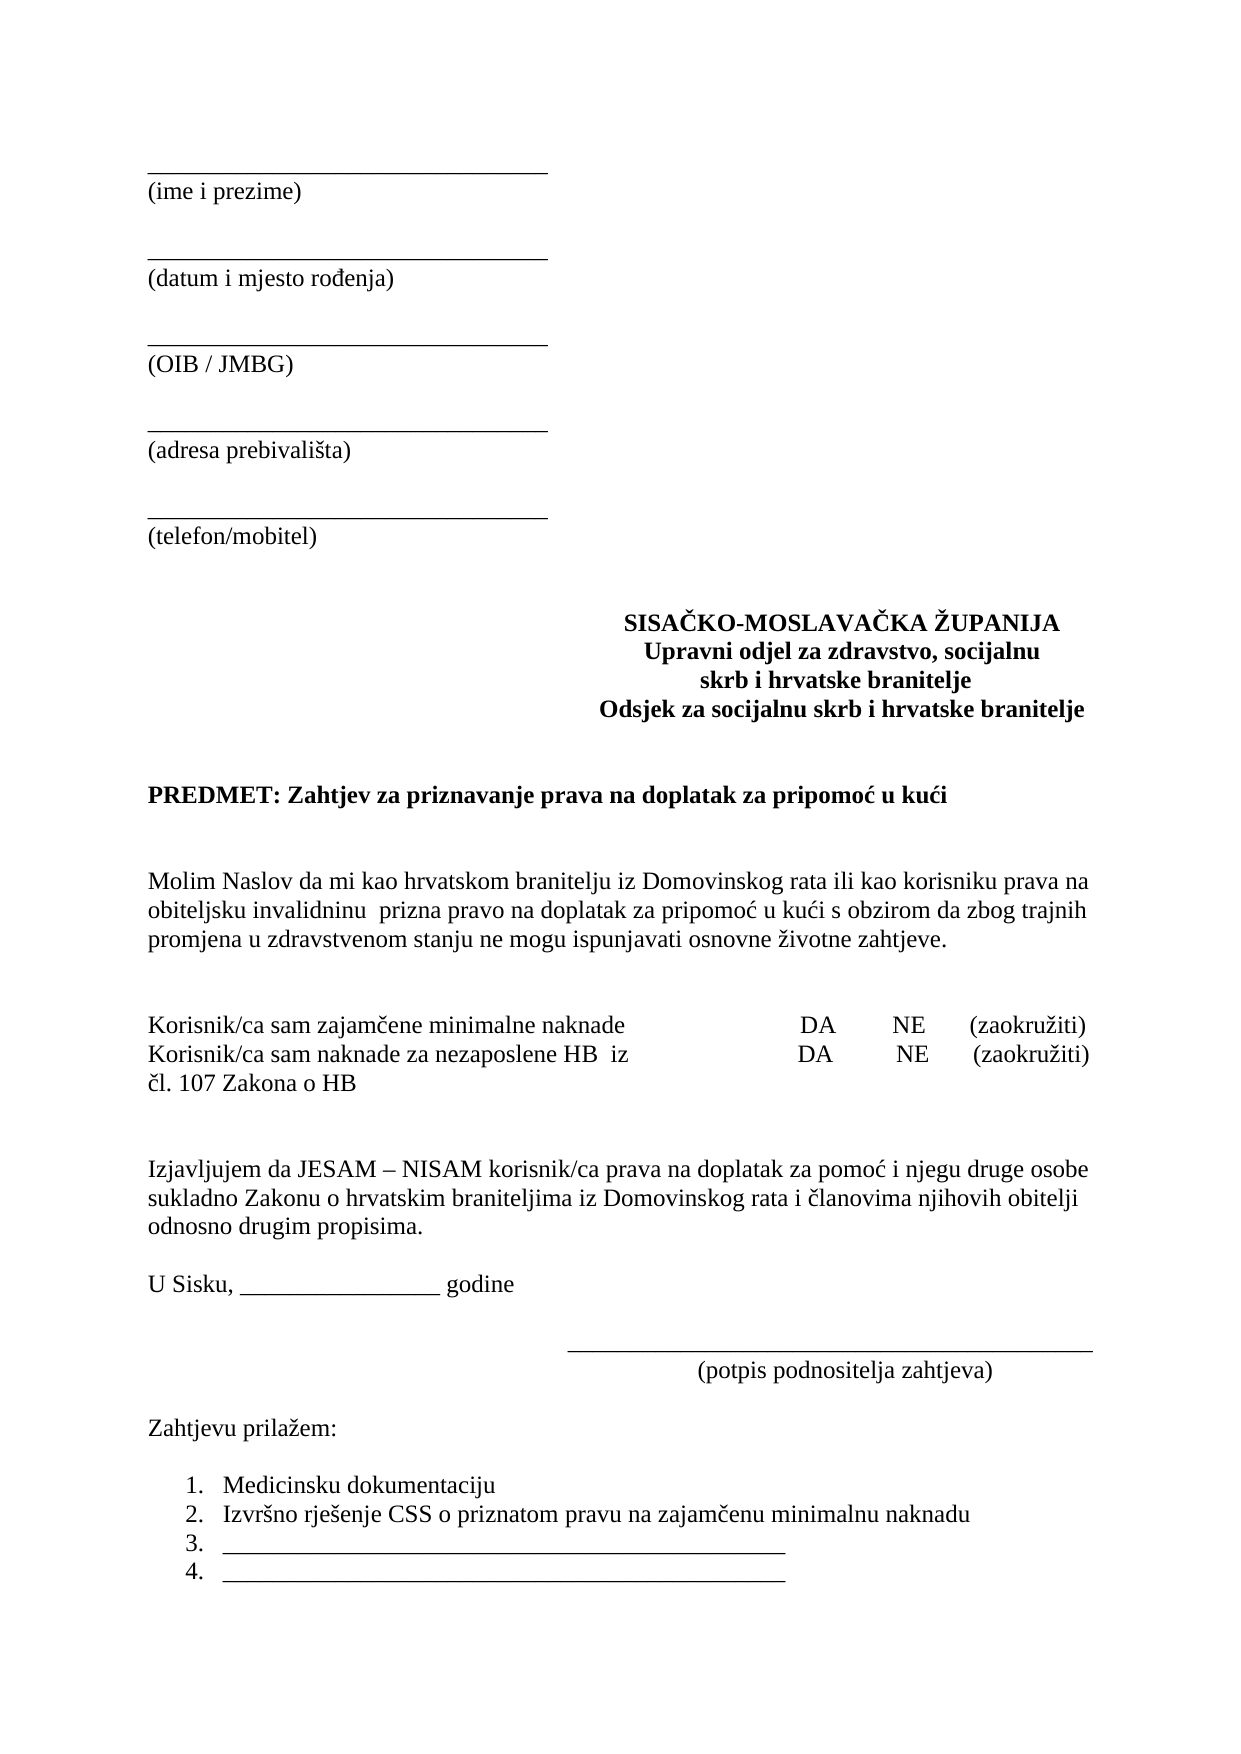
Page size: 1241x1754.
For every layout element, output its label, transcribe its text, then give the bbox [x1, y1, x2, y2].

text Korisnik/ca sam zajamčene minimalne naknade DA NE (zaokružiti) [148, 1010, 1093, 1039]
list _____________________________________________ [185, 1556, 1093, 1585]
text Molim Naslov da mi kao hrvatskom branitelju iz Domovinskog rata ili kao korisniku prava na obiteljsku invalidninu prizna pravo na doplatak za pripomoć u kući s obzirom da zbog trajnih promjena u zdravstvenom stanju ne mogu ispunjavati osnovne životne zahtjeve. [148, 866, 1093, 953]
list Medicinsku dokumentaciju [185, 1470, 1093, 1499]
list _____________________________________________ [185, 1528, 1093, 1556]
text SISAČKO-MOSLAVAČKA ŽUPANIJA [148, 608, 1093, 636]
text ________________________________ [148, 406, 1093, 435]
text Zahtjevu prilažem: [148, 1413, 1093, 1441]
text ________________________________ [148, 320, 1093, 349]
text ________________________________ [148, 234, 1093, 263]
text čl. 107 Zakona o HB [148, 1068, 1093, 1096]
text ________________________________ [148, 148, 1093, 176]
text PREDMET: Zahtjev za priznavanje prava na doplatak za pripomoć u kući [148, 780, 1093, 809]
text Izjavljujem da JESAM – NISAM korisnik/ca prava na doplatak za pomoć i njegu druge osobe sukladno Zakonu o hrvatskim braniteljima iz Domovinskog rata i članovima njihovih obitelji odnosno drugim propisima. [148, 1154, 1093, 1240]
text (OIB / JMBG) [148, 349, 1093, 378]
text __________________________________________ [148, 1326, 1093, 1355]
text (ime i prezime) [148, 176, 1093, 205]
text (adresa prebivališta) [148, 435, 1093, 464]
text skrb i hrvatske branitelje [148, 665, 1093, 694]
text ________________________________ [148, 493, 1093, 521]
list Izvršno rješenje CSS o priznatom pravu na zajamčenu minimalnu naknadu [185, 1499, 1093, 1528]
text (telefon/mobitel) [148, 521, 1093, 550]
text U Sisku, ________________ godine [148, 1269, 1093, 1298]
text (potpis podnositelja zahtjeva) [148, 1355, 1093, 1384]
text Upravni odjel za zdravstvo, socijalnu [148, 636, 1093, 665]
text Odsjek za socijalnu skrb i hrvatske branitelje [148, 694, 1093, 723]
text (datum i mjesto rođenja) [148, 263, 1093, 291]
text Korisnik/ca sam naknade za nezaposlene HB iz DA NE (zaokružiti) [148, 1039, 1093, 1068]
